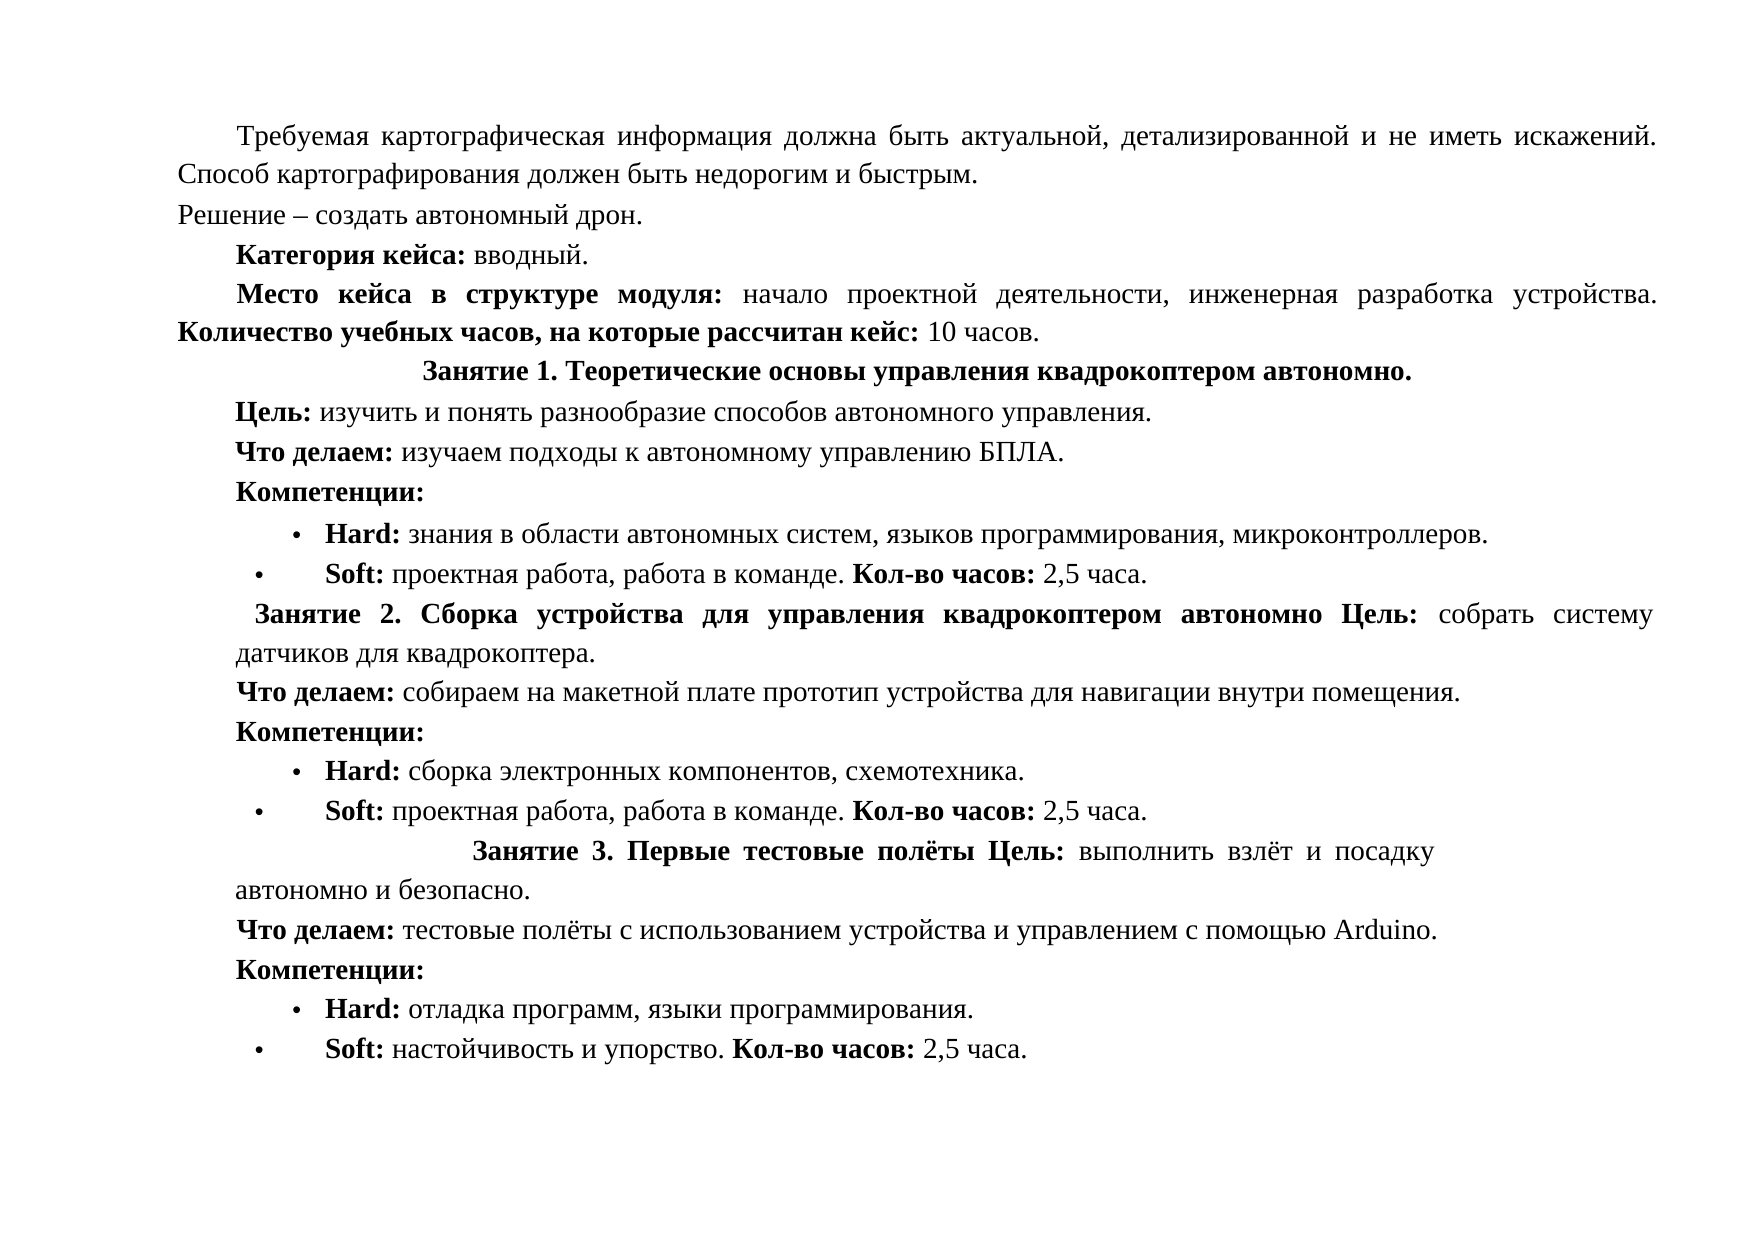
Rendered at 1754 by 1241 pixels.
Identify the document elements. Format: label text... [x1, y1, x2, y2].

text Компетенции: [236, 474, 1459, 508]
text Занятие 3. Первые тестовые полёты Цель: выполнить взлёт и посадку автономно и безопасно. [235, 833, 1435, 905]
text Что делаем: собираем на макетной плате прототип устройства для навигации внутри помещения. [177, 674, 1658, 707]
text Место кейса в структуре модуля: начало проектной деятельности, инженерная разработка устройства. Количество учебных часов, на которые рассчитан кейс: 10 часов. [177, 276, 1657, 348]
text Занятие 1. Теоретические основы управления квадрокоптером автономно. [177, 353, 1657, 387]
text Компетенции: [236, 714, 1459, 748]
list Soft: проектная работа, работа в команде. Кол-во часов: 2,5 часа. [254, 793, 1489, 827]
list Soft: проектная работа, работа в команде. Кол-во часов: 2,5 часа. [254, 556, 1489, 590]
text Решение – создать автономный дрон. [177, 197, 1658, 230]
text Компетенции: [236, 952, 1459, 986]
text Занятие 2. Сборка устройства для управления квадрокоптером автономно Цель: собрать систему датчиков для квадрокоптера. [236, 596, 1653, 668]
text Требуемая картографическая информация должна быть актуальной, детализированной и не иметь искажений. Способ картографирования должен быть недорогим и быстрым. [177, 118, 1658, 190]
text Что делаем: изучаем подходы к автономному управлению БПЛА. [235, 434, 1658, 468]
list Hard: знания в области автономных систем, языков программирования, микроконтроллеров. [254, 516, 1489, 550]
text Категория кейса: вводный. [236, 237, 1459, 270]
text Что делаем: тестовые полёты с использованием устройства и управлением с помощью Arduino. [177, 912, 1658, 946]
text Цель: изучить и понять разнообразие способов автономного управления. [235, 394, 1658, 428]
list Hard: отладка программ, языки программирования. [254, 991, 1489, 1025]
list Hard: сборка электронных компонентов, схемотехника. [254, 753, 1489, 787]
list Soft: настойчивость и упорство. Кол-во часов: 2,5 часа. [254, 1031, 1489, 1065]
